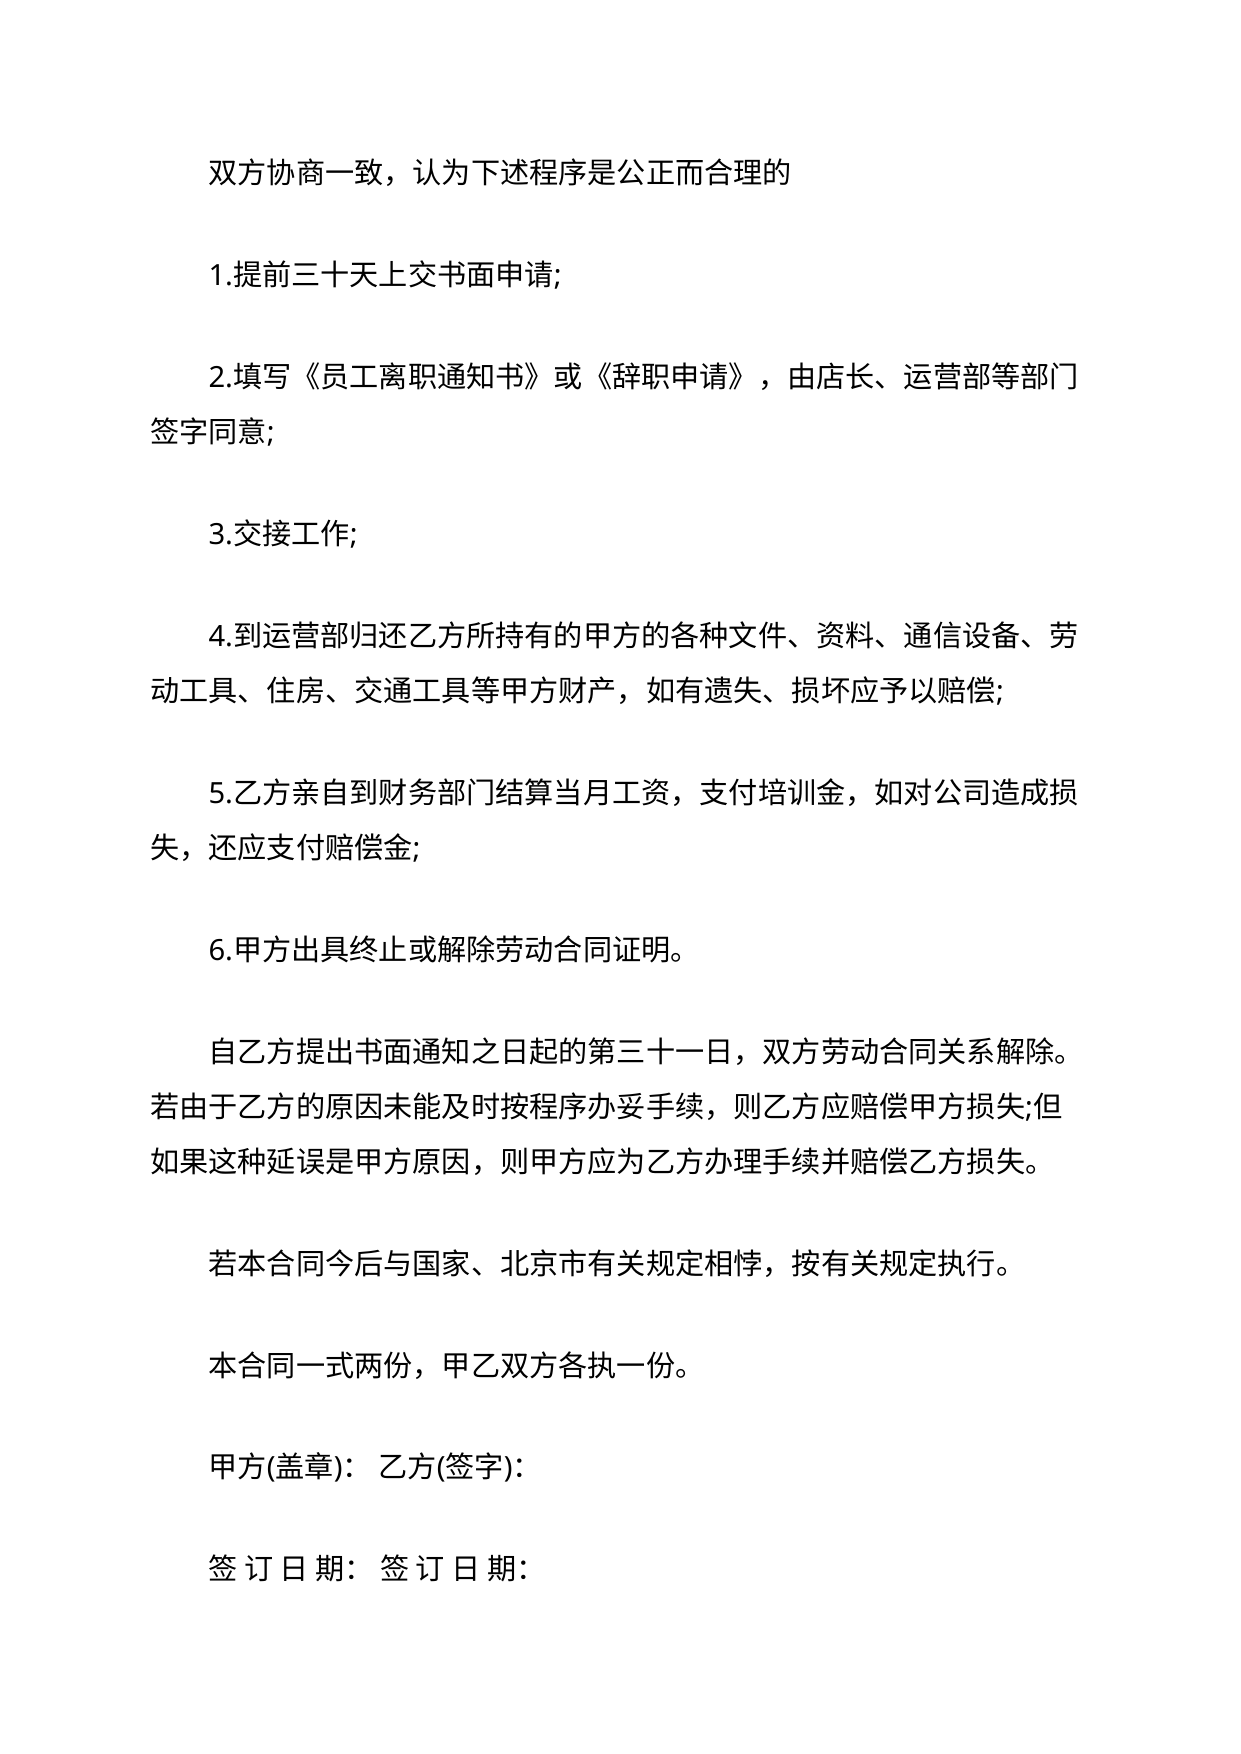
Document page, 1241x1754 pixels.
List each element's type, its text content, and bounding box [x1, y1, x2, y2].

text 甲方(盖章)： 乙方(签字)： [150, 1444, 1090, 1486]
text 2.填写《员工离职通知书》或《辞职申请》，由店长、运营部等部门签字同意; [150, 354, 1090, 451]
text 4.到运营部归还乙方所持有的甲方的各种文件、资料、通信设备、劳动工具、住房、交通工具等甲方财产，如有遗失、损坏应予以赔偿; [150, 613, 1090, 710]
text 6.甲方出具终止或解除劳动合同证明。 [150, 927, 1090, 969]
text 本合同一式两份，甲乙双方各执一份。 [150, 1342, 1090, 1384]
text 自乙方提出书面通知之日起的第三十一日，双方劳动合同关系解除。若由于乙方的原因未能及时按程序办妥手续，则乙方应赔偿甲方损失;但如果这种延误是甲方原因，则甲方应为乙方办理手续并赔偿乙方损失。 [150, 1029, 1090, 1181]
text 5.乙方亲自到财务部门结算当月工资，支付培训金，如对公司造成损失，还应支付赔偿金; [150, 770, 1090, 867]
text 若本合同今后与国家、北京市有关规定相悖，按有关规定执行。 [150, 1240, 1090, 1283]
text 1.提前三十天上交书面申请; [150, 252, 1090, 294]
text 3.交接工作; [150, 511, 1090, 553]
text 签 订 日 期： 签 订 日 期： [150, 1546, 1090, 1588]
text 双方协商一致，认为下述程序是公正而合理的 [150, 150, 1090, 192]
